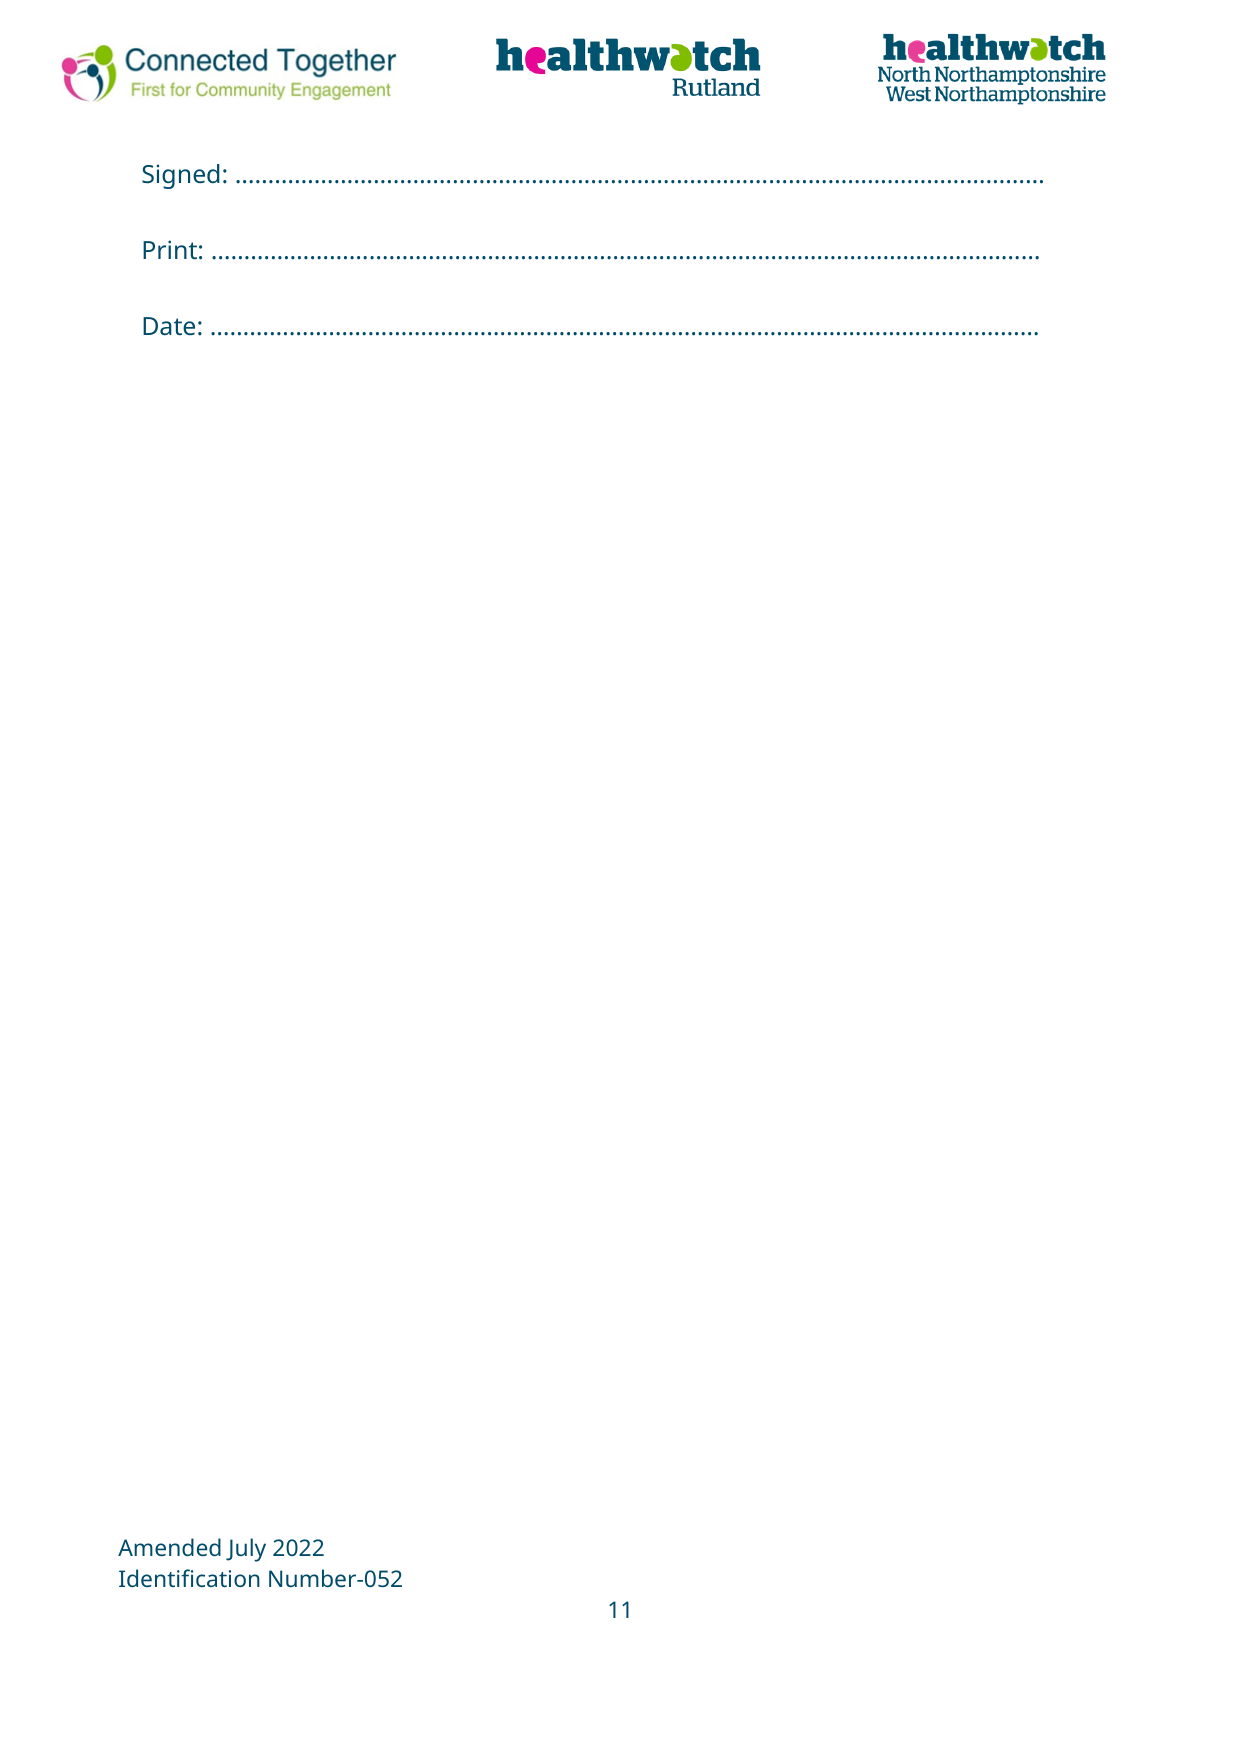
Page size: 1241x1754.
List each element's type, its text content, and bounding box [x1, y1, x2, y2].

text Signed: …………………………………………………………………………………………………………… [141, 157, 1094, 191]
text Print: ……………………………………………………………………………………………………………… [141, 233, 1094, 267]
picture [867, 23, 1119, 114]
picture [60, 44, 399, 104]
picture [492, 33, 764, 99]
text Date: ……………………………………………………………………………………………………………… [141, 308, 1094, 342]
